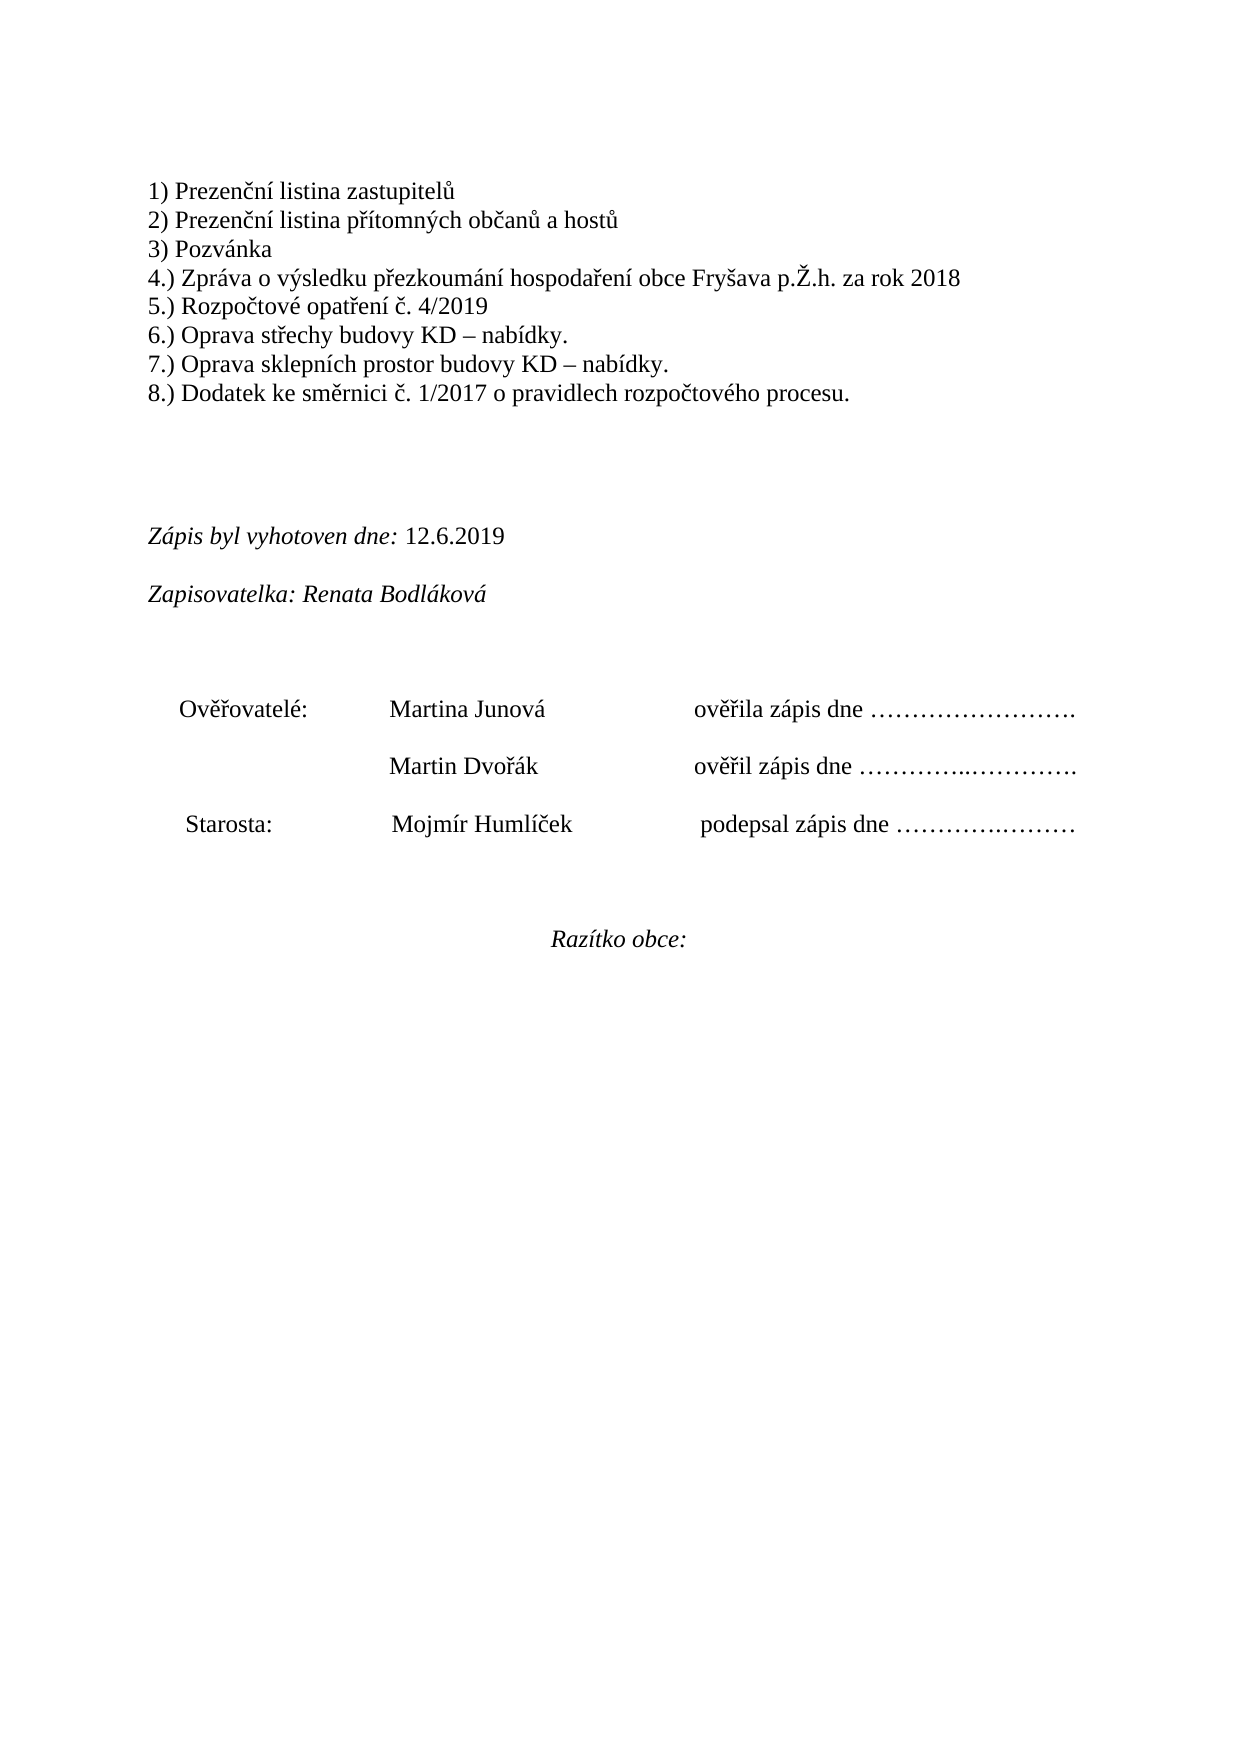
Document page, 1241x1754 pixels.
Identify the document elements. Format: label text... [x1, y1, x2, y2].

text Starosta: Mojmír Humlíček podepsal zápis dne ………….……… [185, 809, 1093, 838]
text Razítko obce: [148, 924, 1093, 953]
text 3) Pozvánka [148, 234, 1093, 263]
text Martin Dvořák ověřil zápis dne …………..…………. [333, 751, 1093, 780]
text 2) Prezenční listina přítomných občanů a hostů [148, 205, 1093, 234]
text 4.) Zpráva o výsledku přezkoumání hospodaření obce Fryšava p.Ž.h. za rok 2018 [148, 263, 1093, 291]
text Zapisovatelka: Renata Bodláková [148, 579, 1093, 608]
text 8.) Dodatek ke směrnici č. 1/2017 o pravidlech rozpočtového procesu. [148, 378, 1093, 406]
text Zápis byl vyhotoven dne: 12.6.2019 [148, 521, 1093, 550]
text 7.) Oprava sklepních prostor budovy KD – nabídky. [148, 349, 1093, 378]
text 6.) Oprava střechy budovy KD – nabídky. [148, 320, 1093, 349]
text 1) Prezenční listina zastupitelů [148, 176, 1093, 205]
text 5.) Rozpočtové opatření č. 4/2019 [148, 291, 1093, 320]
text Ověřovatelé: Martina Junová ověřila zápis dne ……………………. [148, 694, 1093, 723]
